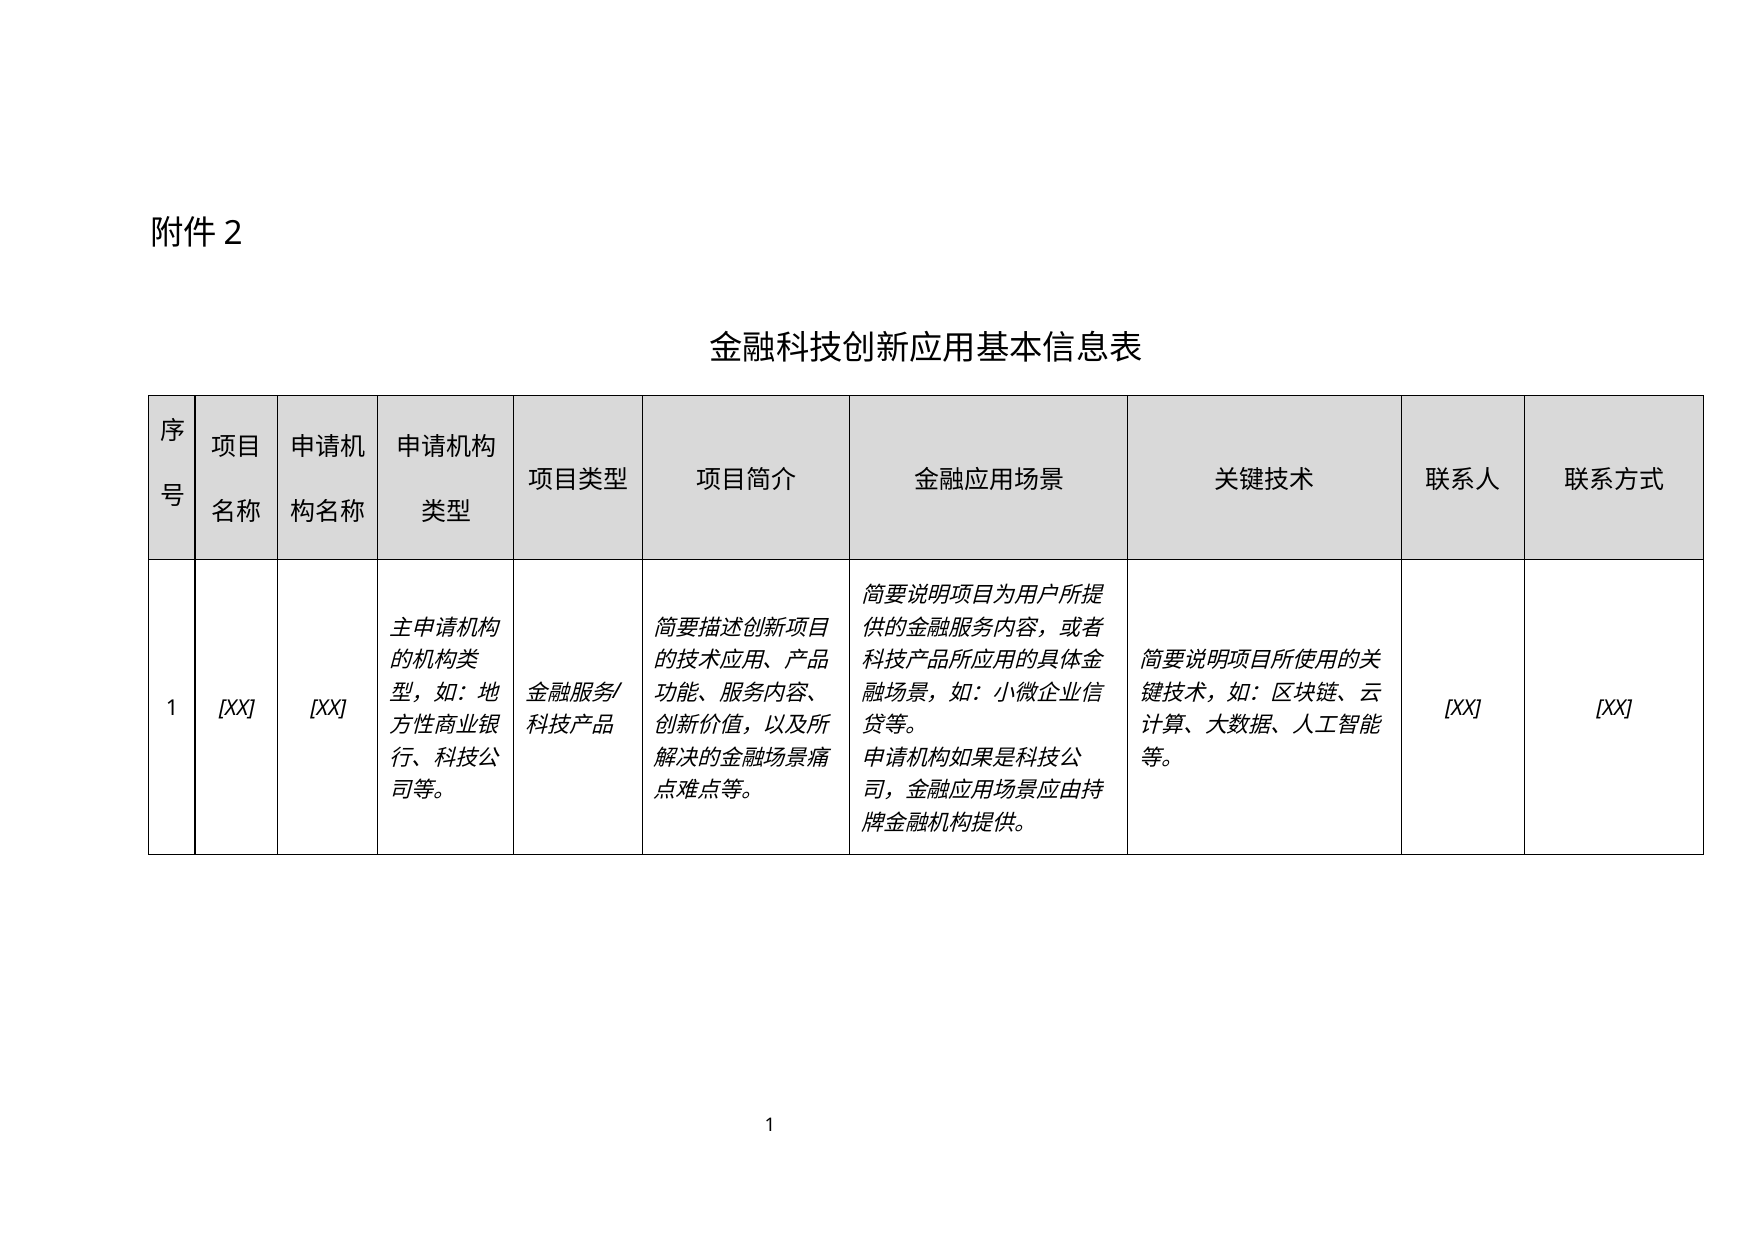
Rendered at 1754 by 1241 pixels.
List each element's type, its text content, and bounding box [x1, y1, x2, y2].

table_cell 项目简介 [643, 396, 849, 559]
table_header 金融科技创新应用基本信息表 [149, 295, 1703, 395]
table_cell 简要描述创新项目的技术应用、产品功能、服务内容、创新价值，以及所解决的金融场景痛点难点等。 [643, 560, 849, 854]
table_cell [XX] [278, 560, 377, 854]
table_cell [XX] [196, 560, 277, 854]
list 附件2 [150, 198, 1604, 263]
table_cell 简要说明项目所使用的关键技术，如：区块链、云计算、大数据、人工智能等。 [1128, 560, 1401, 854]
table_cell 申请机构名称 [278, 396, 377, 559]
table_cell [XX] [1402, 560, 1524, 854]
table_cell 1 [149, 560, 194, 854]
table_cell 联系方式 [1525, 396, 1703, 559]
table_cell 序号 [149, 396, 194, 559]
table_cell 项目类型 [514, 396, 642, 559]
table_cell [XX] [1525, 560, 1703, 854]
table_cell 联系人 [1402, 396, 1524, 559]
table_cell 关键技术 [1128, 396, 1401, 559]
table_cell 金融服务/科技产品 [514, 560, 642, 854]
table_cell 申请机构类型 [378, 396, 513, 559]
table_cell 简要说明项目为用户所提供的金融服务内容，或者科技产品所应用的具体金融场景，如：小微企业信贷等。 申请机构如果是科技公司，金融应用场景应由持牌金融机构提供。 [850, 560, 1127, 854]
table_cell 主申请机构的机构类型，如：地方性商业银行、科技公司等。 [378, 560, 513, 854]
table_cell 项目名称 [196, 396, 277, 559]
table_cell 金融应用场景 [850, 396, 1127, 559]
